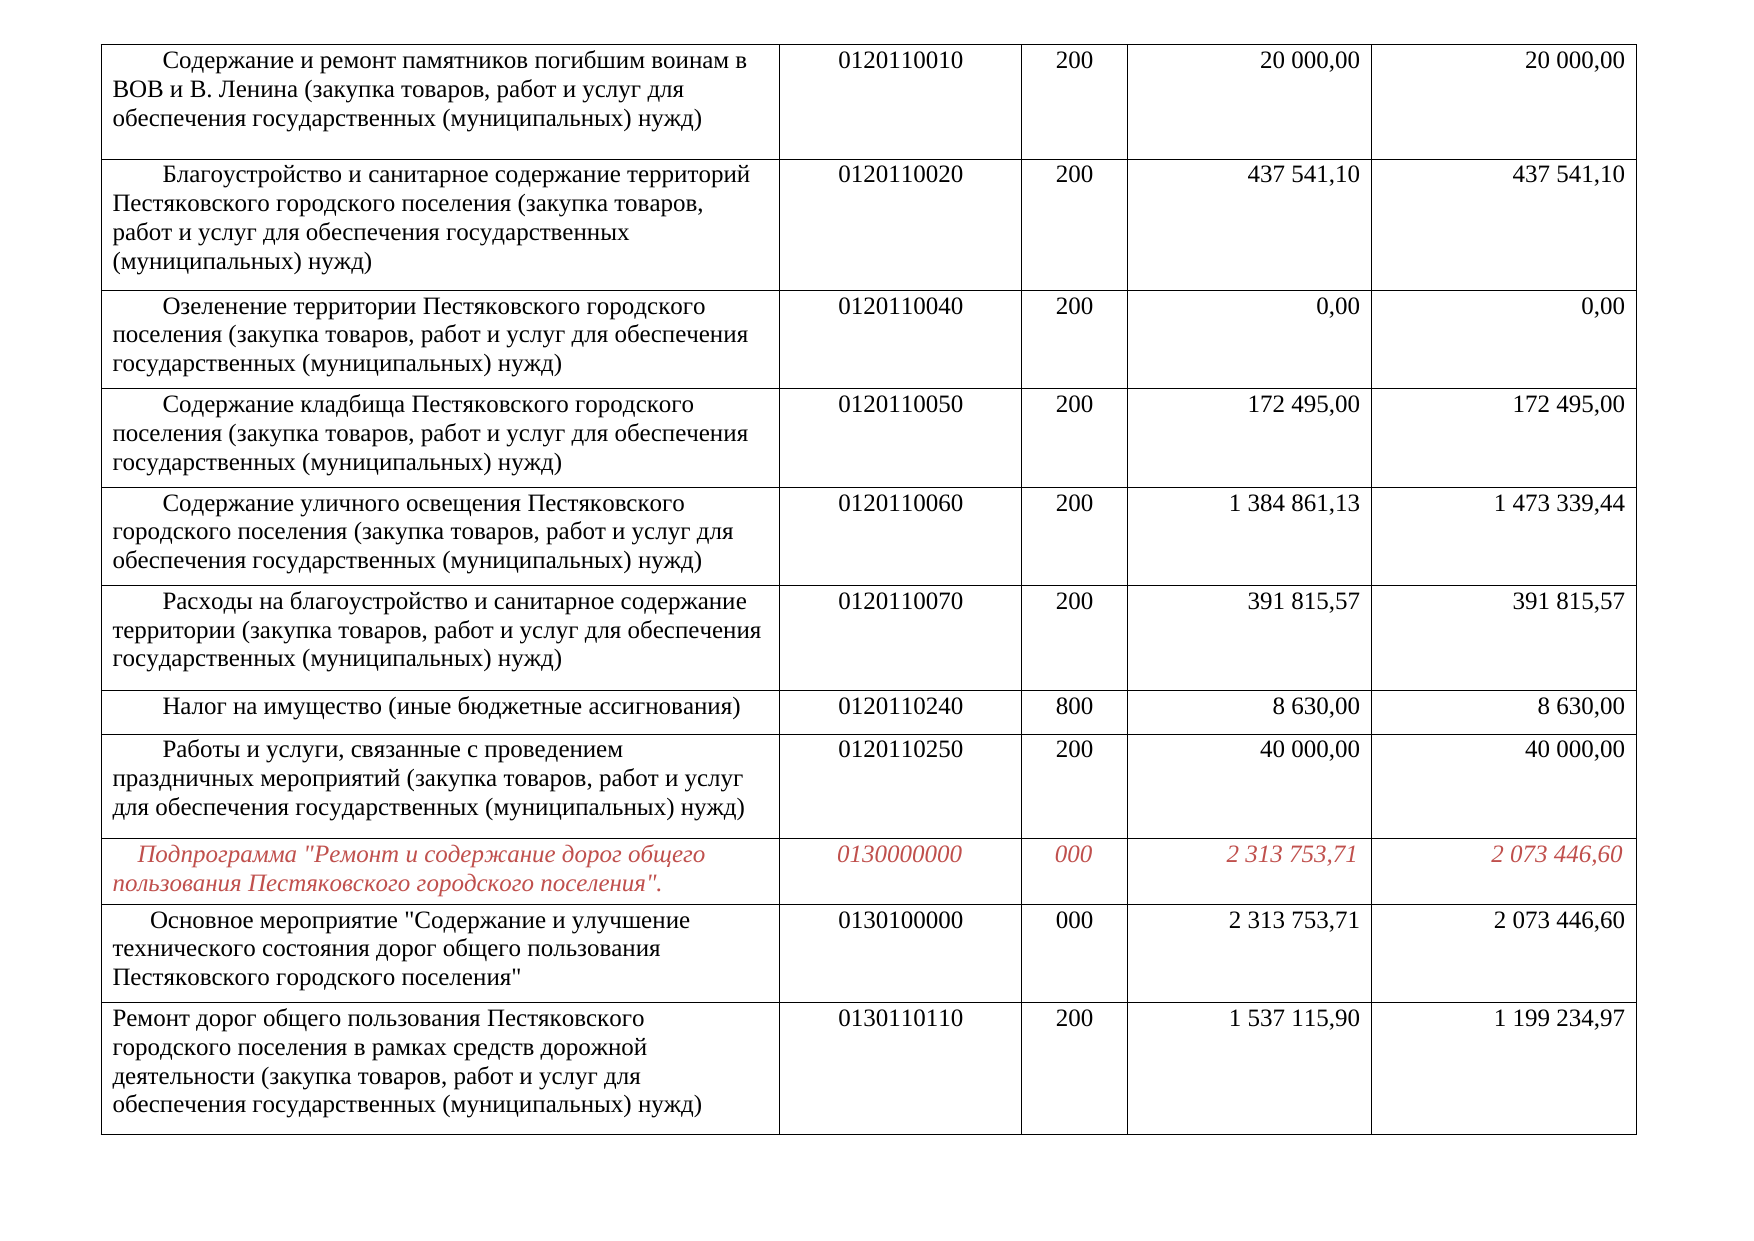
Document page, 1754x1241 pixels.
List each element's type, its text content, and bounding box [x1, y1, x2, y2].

table_cell 0120110050 [780, 389, 1021, 487]
table_cell 200 [1022, 45, 1127, 158]
table_cell 200 [1022, 389, 1127, 487]
table_cell 0120110010 [780, 45, 1021, 158]
table_cell 1 537 115,90 [1128, 1003, 1371, 1133]
table_cell 000 [1022, 905, 1127, 1002]
table_cell 437 541,10 [1372, 160, 1636, 290]
table_cell Озеленение территории Пестяковского городского поселения (закупка товаров, работ и услуг для обеспечения государственных (муниципальных) нужд) [102, 291, 779, 388]
table_cell 1 384 861,13 [1128, 488, 1371, 585]
table_cell 2 073 446,60 [1372, 839, 1636, 904]
table_cell 800 [1022, 691, 1127, 733]
table_cell Содержание кладбища Пестяковского городского поселения (закупка товаров, работ и услуг для обеспечения государственных (муниципальных) нужд) [102, 389, 779, 487]
table_cell 40 000,00 [1372, 735, 1636, 838]
table_cell 0130110110 [780, 1003, 1021, 1133]
table_cell 391 815,57 [1372, 586, 1636, 690]
table_cell 20 000,00 [1372, 45, 1636, 158]
table_cell 0120110240 [780, 691, 1021, 733]
table_cell 0120110040 [780, 291, 1021, 388]
table_cell Благоустройство и санитарное содержание территорий Пестяковского городского поселения (закупка товаров, работ и услуг для обеспечения государственных (муниципальных) нужд) [102, 160, 779, 290]
table_cell 437 541,10 [1128, 160, 1371, 290]
table_cell 8 630,00 [1372, 691, 1636, 733]
table_cell 20 000,00 [1128, 45, 1371, 158]
table_cell Содержание и ремонт памятников погибшим воинам в ВОВ и В. Ленина (закупка товаров, работ и услуг для обеспечения государственных (муниципальных) нужд) [102, 45, 779, 158]
table_cell 200 [1022, 488, 1127, 585]
table_cell 0120110070 [780, 586, 1021, 690]
table_cell 000 [1022, 839, 1127, 904]
table_cell 40 000,00 [1128, 735, 1371, 838]
table_cell 1 199 234,97 [1372, 1003, 1636, 1133]
table_cell 0120110060 [780, 488, 1021, 585]
table_cell Подпрограмма "Ремонт и содержание дорог общего пользования Пестяковского городского поселения". [102, 839, 779, 904]
table_cell 0130000000 [780, 839, 1021, 904]
table_cell 0120110020 [780, 160, 1021, 290]
table_cell 200 [1022, 291, 1127, 388]
table_cell 2 073 446,60 [1372, 905, 1636, 1002]
table_cell 2 313 753,71 [1128, 839, 1371, 904]
table_cell Основное мероприятие "Содержание и улучшение технического состояния дорог общего пользования Пестяковского городского поселения" [102, 905, 779, 1002]
table_cell 1 473 339,44 [1372, 488, 1636, 585]
table_cell 200 [1022, 1003, 1127, 1133]
table_cell 0,00 [1128, 291, 1371, 388]
table_cell 0130100000 [780, 905, 1021, 1002]
table_cell 2 313 753,71 [1128, 905, 1371, 1002]
table_cell 0,00 [1372, 291, 1636, 388]
table_cell Работы и услуги, связанные с проведением праздничных мероприятий (закупка товаров, работ и услуг для обеспечения государственных (муниципальных) нужд) [102, 735, 779, 838]
table_cell 200 [1022, 586, 1127, 690]
table_cell 391 815,57 [1128, 586, 1371, 690]
table_cell Содержание уличного освещения Пестяковского городского поселения (закупка товаров, работ и услуг для обеспечения государственных (муниципальных) нужд) [102, 488, 779, 585]
table_cell Расходы на благоустройство и санитарное содержание территории (закупка товаров, работ и услуг для обеспечения государственных (муниципальных) нужд) [102, 586, 779, 690]
table_cell Налог на имущество (иные бюджетные ассигнования) [102, 691, 779, 733]
table_cell Ремонт дорог общего пользования Пестяковского городского поселения в рамках средств дорожной деятельности (закупка товаров, работ и услуг для обеспечения государственных (муниципальных) нужд) [102, 1003, 779, 1133]
table_cell 172 495,00 [1128, 389, 1371, 487]
table_cell 200 [1022, 160, 1127, 290]
table_cell 8 630,00 [1128, 691, 1371, 733]
table_cell 0120110250 [780, 735, 1021, 838]
table_cell 172 495,00 [1372, 389, 1636, 487]
table_cell 200 [1022, 735, 1127, 838]
